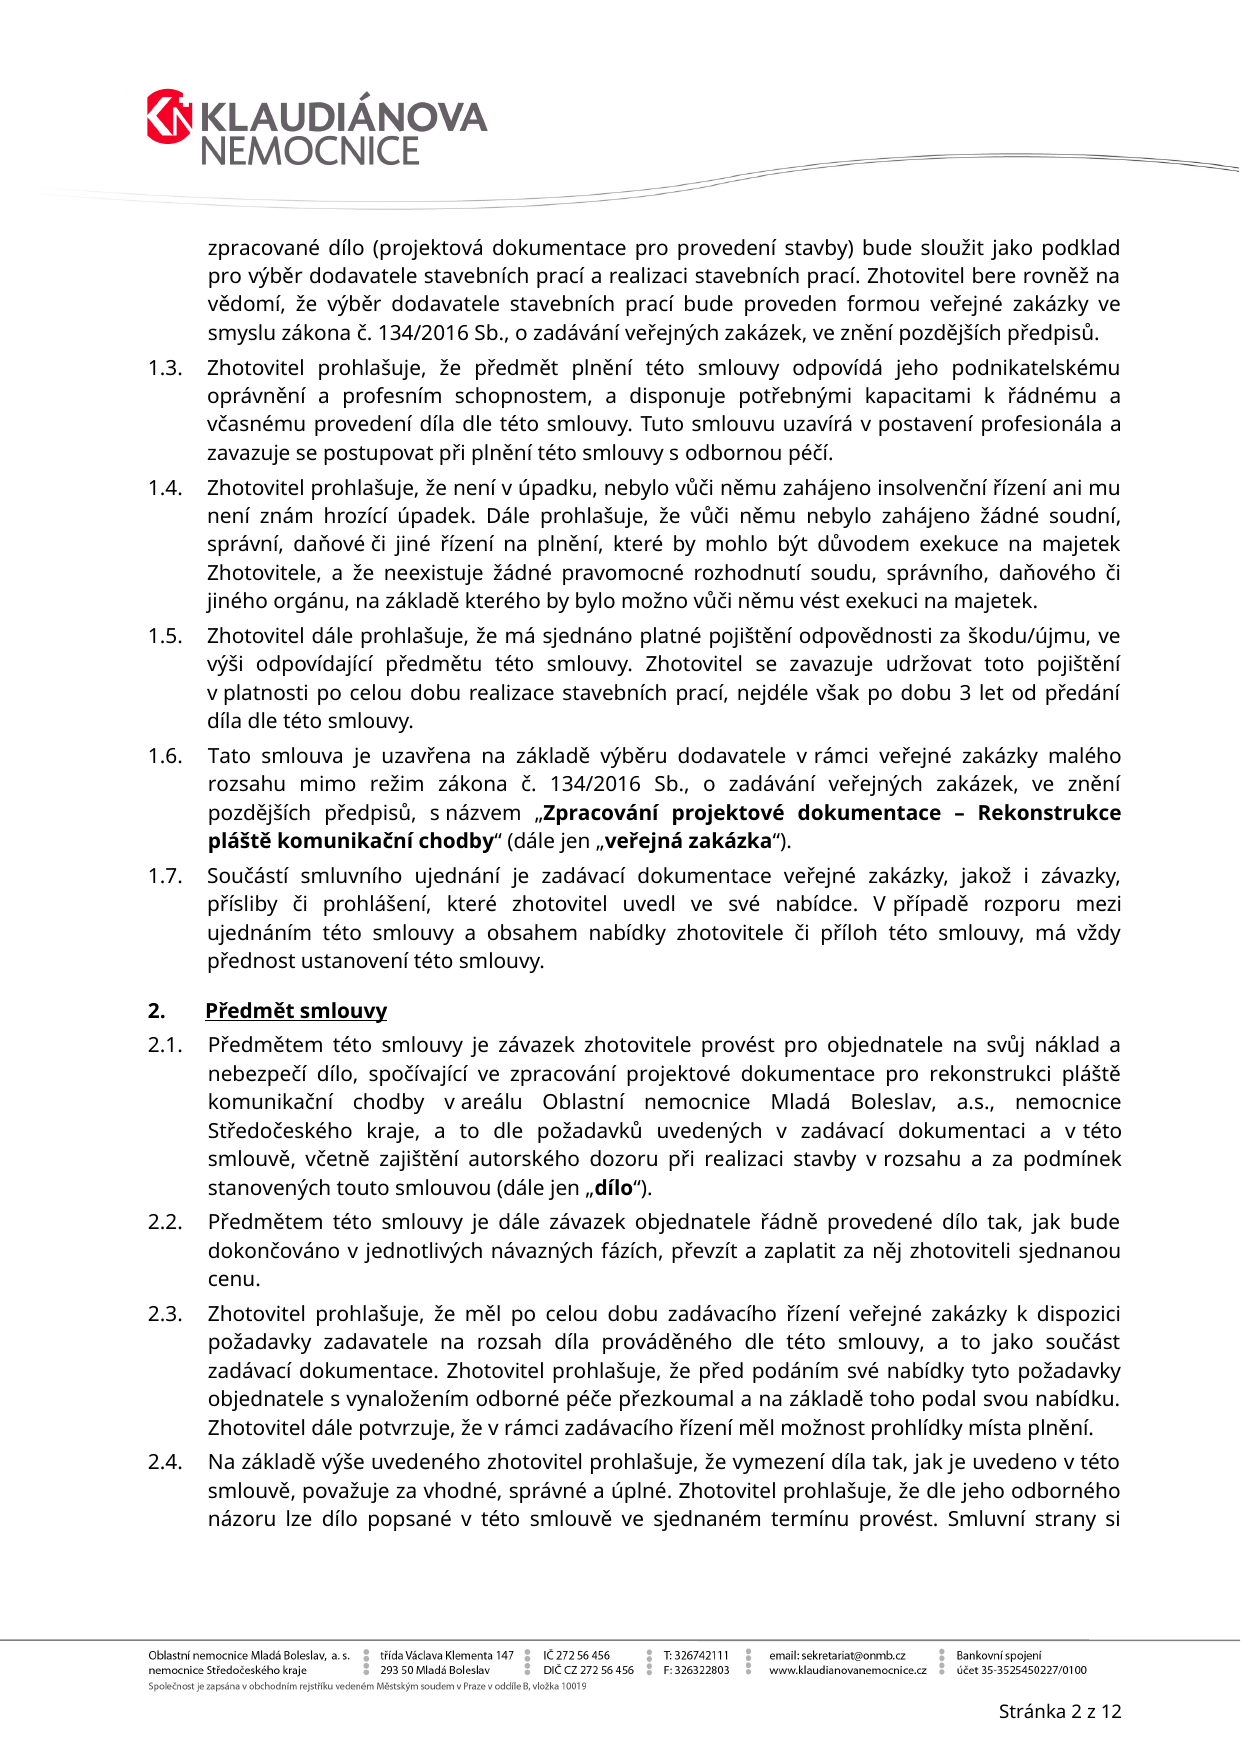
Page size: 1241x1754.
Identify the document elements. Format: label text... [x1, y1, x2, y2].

subtitle Předmět smlouvy [148, 996, 1122, 1024]
subtitle Tato smlouva je uzavřena na základě výběru dodavatele v rámci veřejné zakázky malého rozsahu mimo režim zákona č. 134/2016 Sb., o zadávání veřejných zakázek, ve znění pozdějších předpisů, s názvem „Zpracování projektové dokumentace – Rekonstrukce pláště komunikační chodby“ (dále jen „veřejná zakázka“). [148, 741, 1122, 855]
subtitle Zhotovitel prohlašuje, že měl po celou dobu zadávacího řízení veřejné zakázky k dispozici požadavky zadavatele na rozsah díla prováděného dle této smlouvy, a to jako součást zadávací dokumentace. Zhotovitel prohlašuje, že před podáním své nabídky tyto požadavky objednatele s vynaložením odborné péče přezkoumal a na základě toho podal svou nabídku. Zhotovitel dále potvrzuje, že v rámci zadávacího řízení měl možnost prohlídky místa plnění. [148, 1299, 1122, 1441]
list Zhotovitel prohlašuje, že není v úpadku, nebylo vůči němu zahájeno insolvenční řízení ani mu není znám hrozící úpadek. Dále prohlašuje, že vůči němu nebylo zahájeno žádné soudní, správní, daňové či jiné řízení na plnění, které by mohlo být důvodem exekuce na majetek Zhotovitele, a že neexistuje žádné pravomocné rozhodnutí soudu, správního, daňového či jiného orgánu, na základě kterého by bylo možno vůči němu vést exekuci na majetek. [148, 473, 1122, 615]
subtitle Předmětem této smlouvy je dále závazek objednatele řádně provedené dílo tak, jak bude dokončováno v jednotlivých návazných fázích, převzít a zaplatit za něj zhotoviteli sjednanou cenu. [148, 1207, 1122, 1293]
list Součástí smluvního ujednání je zadávací dokumentace veřejné zakázky, jakož i závazky, přísliby či prohlášení, které zhotovitel uvedl ve své nabídce. V případě rozporu mezi ujednáním této smlouvy a obsahem nabídky zhotovitele či příloh této smlouvy, má vždy přednost ustanovení této smlouvy. [148, 861, 1122, 975]
picture [145, 1645, 1089, 1693]
list Zhotovitel prohlašuje, že předmět plnění této smlouvy odpovídá jeho podnikatelskému oprávnění a profesním schopnostem, a disponuje potřebnými kapacitami k řádnému a včasnému provedení díla dle této smlouvy. Tuto smlouvu uzavírá v postavení profesionála a zavazuje se postupovat při plnění této smlouvy s odbornou péčí. [148, 353, 1122, 466]
subtitle Předmětem této smlouvy je závazek zhotovitele provést pro objednatele na svůj náklad a nebezpečí dílo, spočívající ve zpracování projektové dokumentace pro rekonstrukci pláště komunikační chodby v areálu Oblastní nemocnice Mladá Boleslav, a.s., nemocnice Středočeského kraje, a to dle požadavků uvedených v zadávací dokumentaci a v této smlouvě, včetně zajištění autorského dozoru při realizaci stavby v rozsahu a za podmínek stanovených touto smlouvou (dále jen „dílo“). [148, 1030, 1122, 1201]
picture [34, 60, 1240, 221]
list Zhotovitel dále prohlašuje, že má sjednáno platné pojištění odpovědnosti za škodu/újmu, ve výši odpovídající předmětu této smlouvy. Zhotovitel se zavazuje udržovat toto pojištění v platnosti po celou dobu realizace stavebních prací, nejdéle však po dobu 3 let od předání díla dle této smlouvy. [148, 621, 1122, 735]
